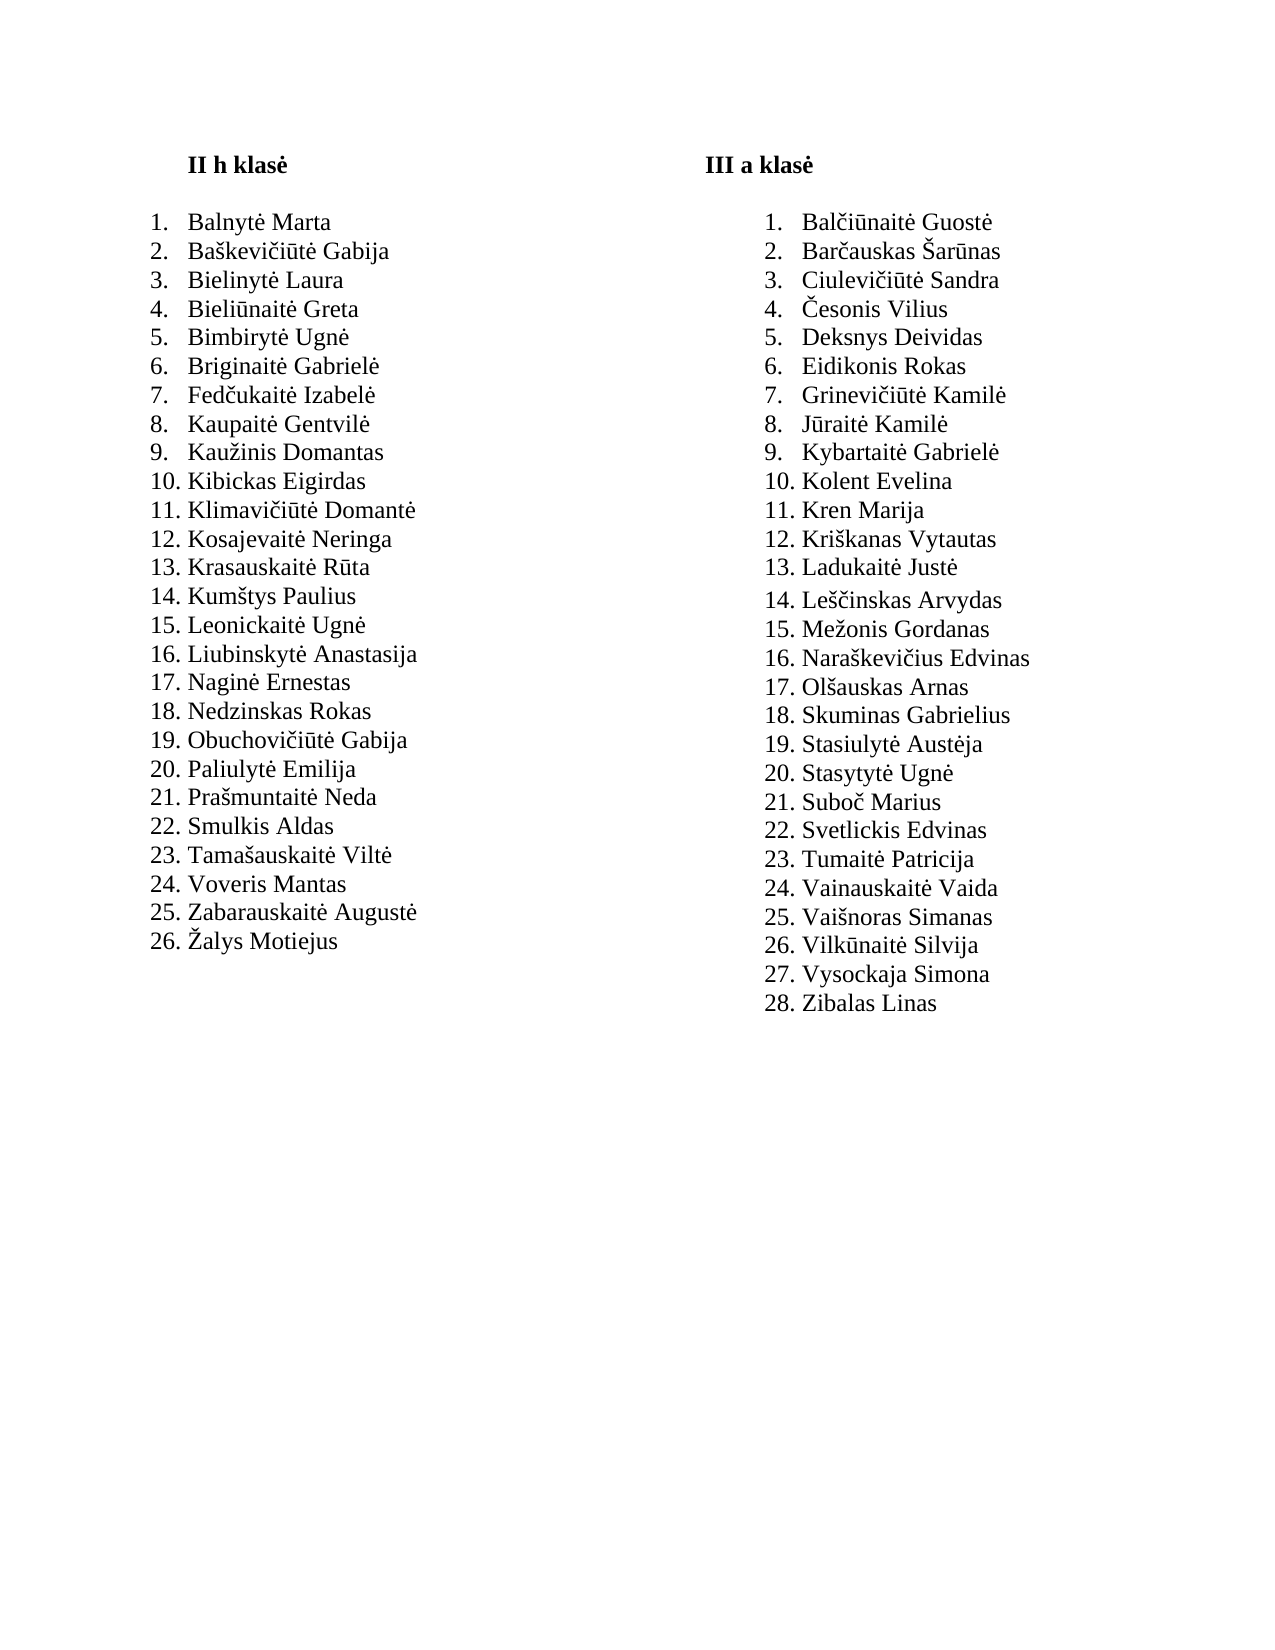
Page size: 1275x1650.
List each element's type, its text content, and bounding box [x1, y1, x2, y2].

list Ladukaitė Justė [764, 552, 1162, 581]
list Leščinskas Arvydas [764, 586, 1162, 614]
list Balčiūnaitė Guostė [764, 207, 1162, 236]
list Stasytytė Ugnė [764, 758, 1162, 787]
list Kren Marija [764, 495, 1162, 524]
list Smulkis Aldas [150, 811, 570, 840]
list Barčauskas Šarūnas [764, 236, 1162, 265]
list Bielinytė Laura [150, 265, 570, 294]
list Olšauskas Arnas [764, 672, 1162, 701]
list Bimbirytė Ugnė [150, 322, 570, 351]
list Kriškanas Vytautas [764, 524, 1162, 552]
list Stasiulytė Austėja [764, 729, 1162, 758]
list Jūraitė Kamilė [764, 409, 1162, 437]
list Kolent Evelina [764, 466, 1162, 495]
list Tumaitė Patricija [764, 844, 1162, 873]
list Bieliūnaitė Greta [150, 294, 570, 322]
list Leonickaitė Ugnė [150, 610, 570, 639]
list Vilkūnaitė Silvija [764, 931, 1162, 959]
list Kibickas Eigirdas [150, 466, 570, 495]
list Tamašauskaitė Viltė [150, 840, 570, 869]
list Vaišnoras Simanas [764, 902, 1162, 931]
list Žalys Motiejus [150, 926, 570, 955]
text III a klasė [705, 150, 1162, 179]
list Baškevičiūtė Gabija [150, 236, 570, 265]
list Briginaitė Gabrielė [150, 351, 570, 380]
list Kosajevaitė Neringa [150, 524, 570, 552]
list Balnytė Marta [150, 207, 570, 236]
list Kumštys Paulius [150, 581, 570, 610]
list Krasauskaitė Rūta [150, 552, 570, 581]
list Prašmuntaitė Neda [150, 782, 570, 811]
list Paliulytė Emilija [150, 754, 570, 782]
list Klimavičiūtė Domantė [150, 495, 570, 524]
list Vainauskaitė Vaida [764, 873, 1162, 902]
list Eidikonis Rokas [764, 351, 1162, 380]
list Kaužinis Domantas [150, 437, 570, 466]
list Liubinskytė Anastasija [150, 639, 570, 667]
list Deksnys Deividas [764, 322, 1162, 351]
list Česonis Vilius [764, 294, 1162, 322]
list Skuminas Gabrielius [764, 701, 1162, 729]
list Mežonis Gordanas [764, 614, 1162, 643]
list II h klasė [187, 150, 570, 179]
list Obuchovičiūtė Gabija [150, 725, 570, 754]
list Zabarauskaitė Augustė [150, 897, 570, 926]
list Grinevičiūtė Kamilė [764, 380, 1162, 409]
list Svetlickis Edvinas [764, 816, 1162, 844]
list Naraškevičius Edvinas [764, 643, 1162, 672]
list Nedzinskas Rokas [150, 696, 570, 725]
list Fedčukaitė Izabelė [150, 380, 570, 409]
list Kaupaitė Gentvilė [150, 409, 570, 437]
list Zibalas Linas [764, 988, 1162, 1017]
list Suboč Marius [764, 787, 1162, 816]
list Ciulevičiūtė Sandra [764, 265, 1162, 294]
list Vysockaja Simona [764, 959, 1162, 988]
list Naginė Ernestas [150, 667, 570, 696]
list Voveris Mantas [150, 869, 570, 897]
list Kybartaitė Gabrielė [764, 437, 1162, 466]
